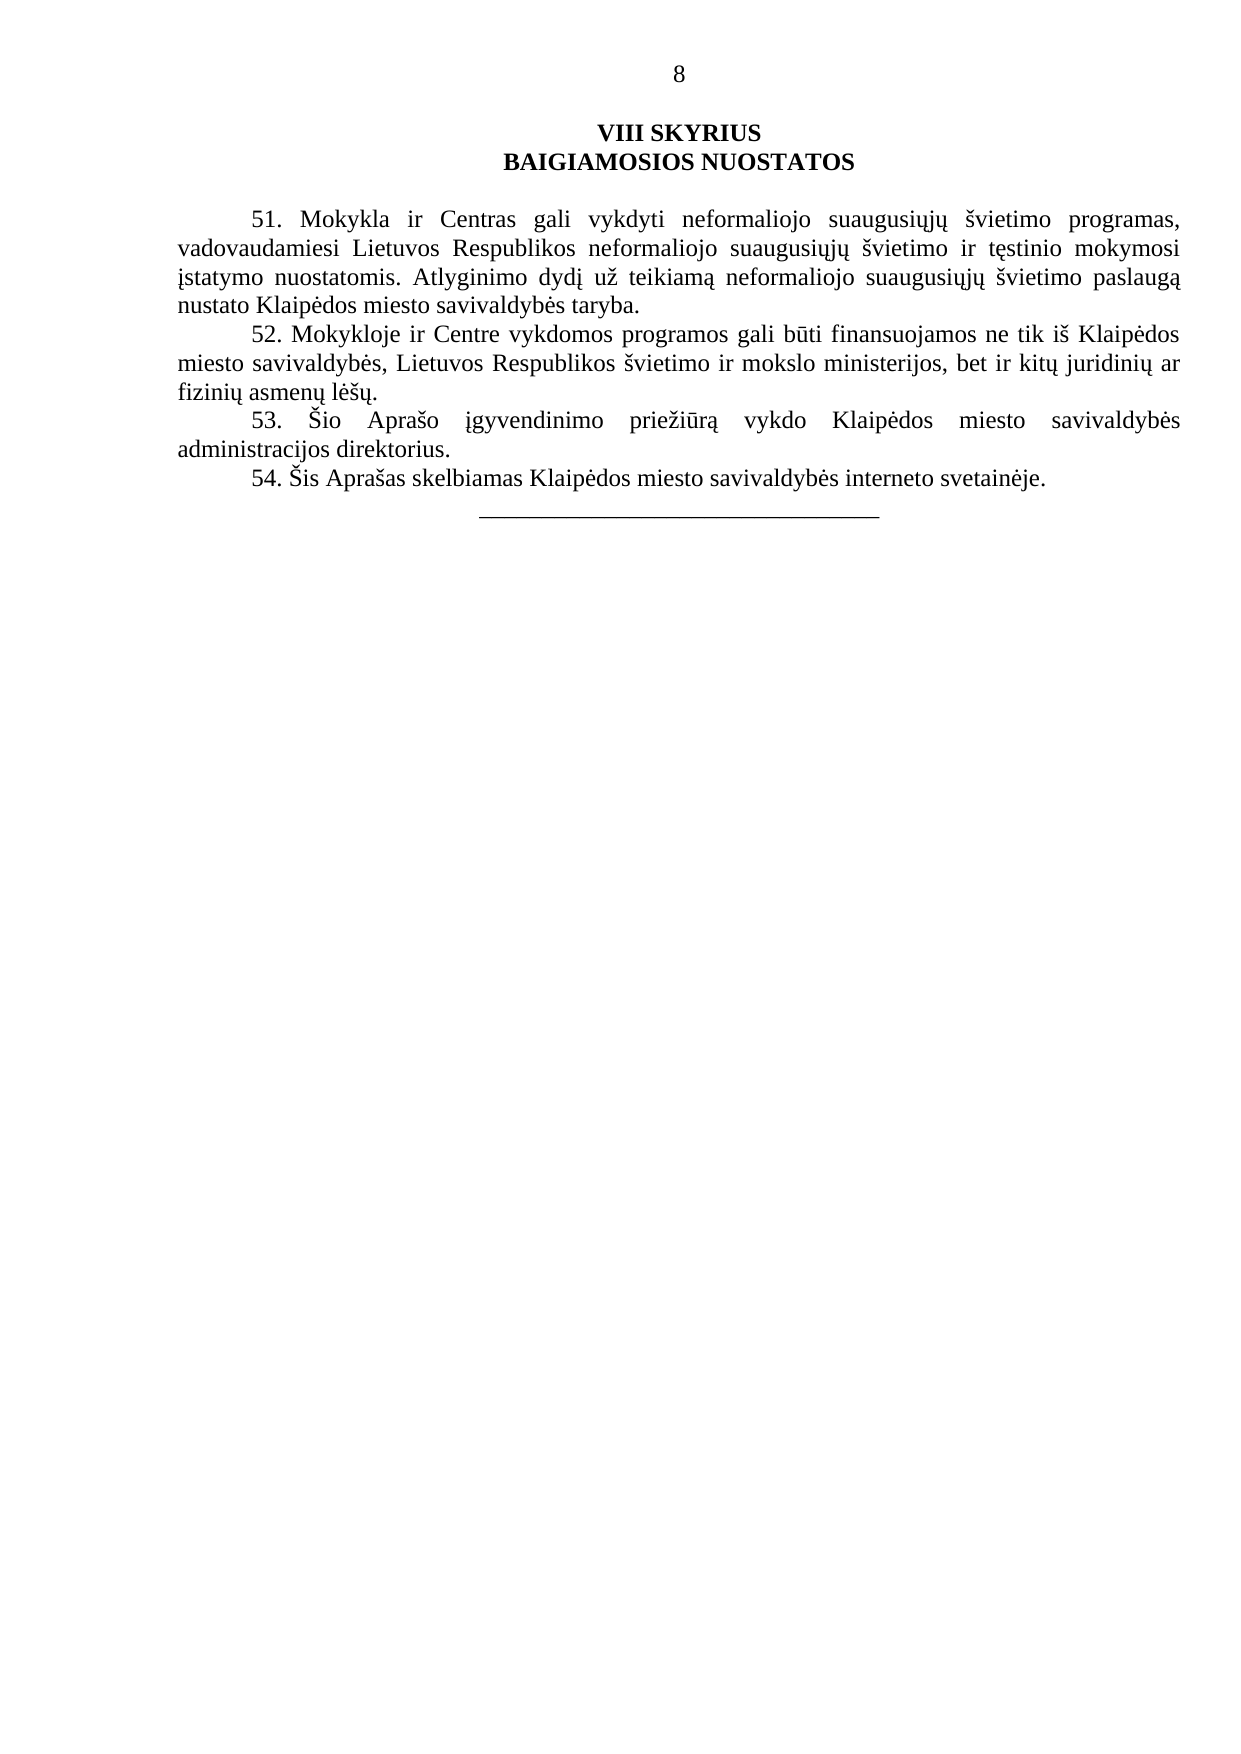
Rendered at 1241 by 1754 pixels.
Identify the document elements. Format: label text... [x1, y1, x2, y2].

text BAIGIAMOSIOS NUOSTATOS [177, 147, 1181, 176]
text 53. Šio Aprašo įgyvendinimo priežiūrą vykdo Klaipėdos miesto savivaldybės administracijos direktorius. [177, 406, 1181, 463]
text 54. Šis Aprašas skelbiamas Klaipėdos miesto savivaldybės interneto svetainėje. [177, 463, 1181, 492]
text 52. Mokykloje ir Centre vykdomos programos gali būti finansuojamos ne tik iš Klaipėdos miesto savivaldybės, Lietuvos Respublikos švietimo ir mokslo ministerijos, bet ir kitų juridinių ar fizinių asmenų lėšų. [177, 319, 1181, 406]
text ________________________________ [177, 492, 1181, 521]
text VIII SKYRIUS [177, 118, 1181, 147]
text 51. Mokykla ir Centras gali vykdyti neformaliojo suaugusiųjų švietimo programas, vadovaudamiesi Lietuvos Respublikos neformaliojo suaugusiųjų švietimo ir tęstinio mokymosi įstatymo nuostatomis. Atlyginimo dydį už teikiamą neformaliojo suaugusiųjų švietimo paslaugą nustato Klaipėdos miesto savivaldybės taryba. [177, 204, 1181, 319]
